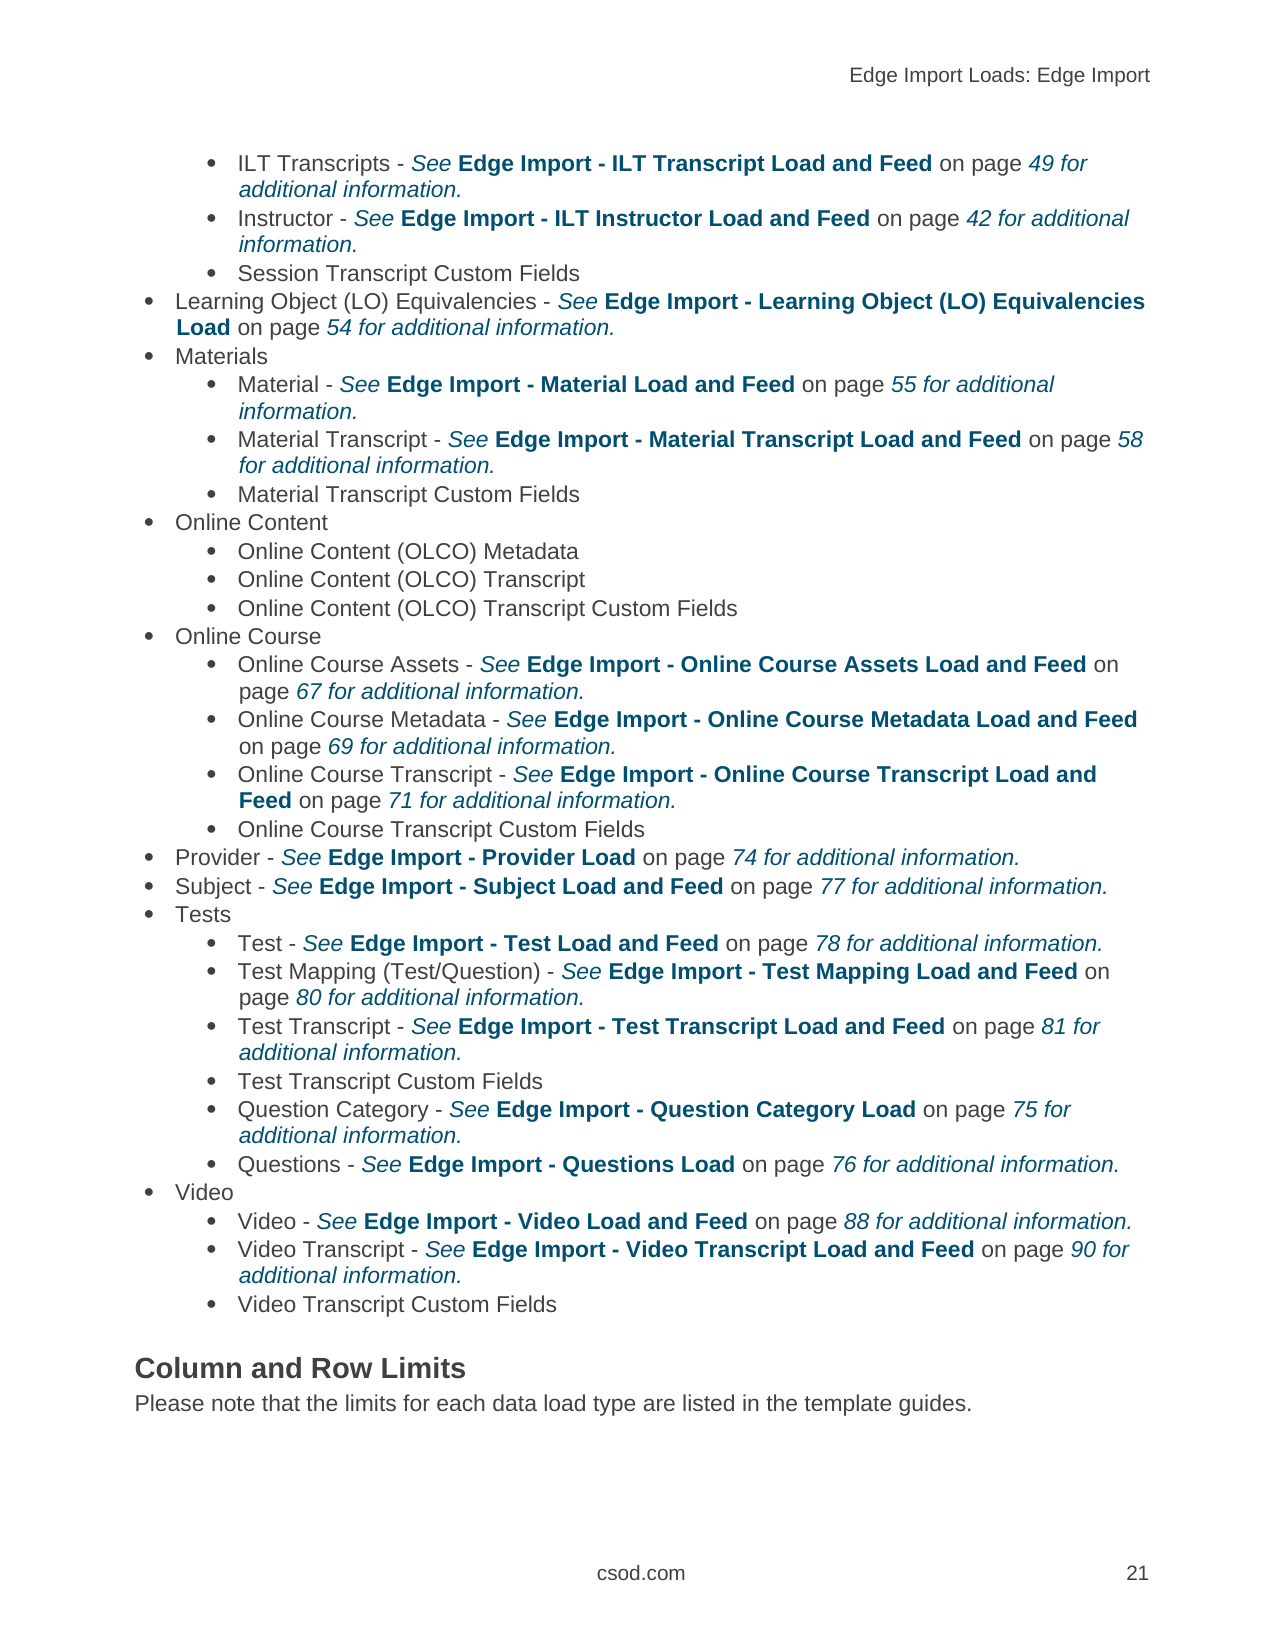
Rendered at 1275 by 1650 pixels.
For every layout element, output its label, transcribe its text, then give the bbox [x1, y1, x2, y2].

list Video [154, 1179, 1150, 1206]
list Learning Object (LO) Equivalencies - See Edge Import - Learning Object (LO) Equivalencies Load on page 54 for additional information. [154, 288, 1150, 341]
list Instructor - See Edge Import - ILT Instructor Load and Feed on page 42 for additional information. [217, 205, 1150, 257]
list Subject - See Edge Import - Subject Load and Feed on page 77 for additional information. [154, 873, 1150, 899]
list Test Mapping (Test/Question) - See Edge Import - Test Mapping Load and Feed on page 80 for additional information. [217, 958, 1150, 1011]
list ILT Transcripts - See Edge Import - ILT Transcript Load and Feed on page 49 for additional information. [217, 150, 1150, 203]
list Online Content (OLCO) Transcript [217, 566, 1150, 592]
list Online Content [154, 509, 1150, 536]
list Test Transcript Custom Fields [217, 1068, 1150, 1094]
text Please note that the limits for each data load type are listed in the template guides. [134, 1390, 1150, 1417]
list Material - See Edge Import - Material Load and Feed on page 55 for additional information. [217, 371, 1150, 424]
list Materials [154, 343, 1150, 369]
list Test - See Edge Import - Test Load and Feed on page 78 for additional information. [217, 929, 1150, 956]
list Online Course Assets - See Edge Import - Online Course Assets Load and Feed on page 67 for additional information. [217, 651, 1150, 704]
list Online Content (OLCO) Transcript Custom Fields [217, 594, 1150, 621]
list Tests [154, 901, 1150, 927]
text Column and Row Limits [134, 1351, 1150, 1384]
list Video - See Edge Import - Video Load and Feed on page 88 for additional information. [217, 1208, 1150, 1234]
list Online Course Transcript Custom Fields [217, 816, 1150, 842]
list Online Content (OLCO) Metadata [217, 538, 1150, 564]
list Test Transcript - See Edge Import - Test Transcript Load and Feed on page 81 for additional information. [217, 1013, 1150, 1066]
list Online Course Metadata - See Edge Import - Online Course Metadata Load and Feed on page 69 for additional information. [217, 706, 1150, 759]
list Online Course [154, 623, 1150, 649]
list Question Category - See Edge Import - Question Category Load on page 75 for additional information. [217, 1096, 1150, 1149]
list Material Transcript - See Edge Import - Material Transcript Load and Feed on page 58 for additional information. [217, 426, 1150, 479]
list Online Course Transcript - See Edge Import - Online Course Transcript Load and Feed on page 71 for additional information. [217, 761, 1150, 814]
list Video Transcript Custom Fields [217, 1291, 1150, 1317]
list Session Transcript Custom Fields [217, 259, 1150, 286]
list Provider - See Edge Import - Provider Load on page 74 for additional information. [154, 844, 1150, 871]
list Video Transcript - See Edge Import - Video Transcript Load and Feed on page 90 for additional information. [217, 1236, 1150, 1289]
list Questions - See Edge Import - Questions Load on page 76 for additional information. [217, 1151, 1150, 1177]
list Material Transcript Custom Fields [217, 481, 1150, 507]
